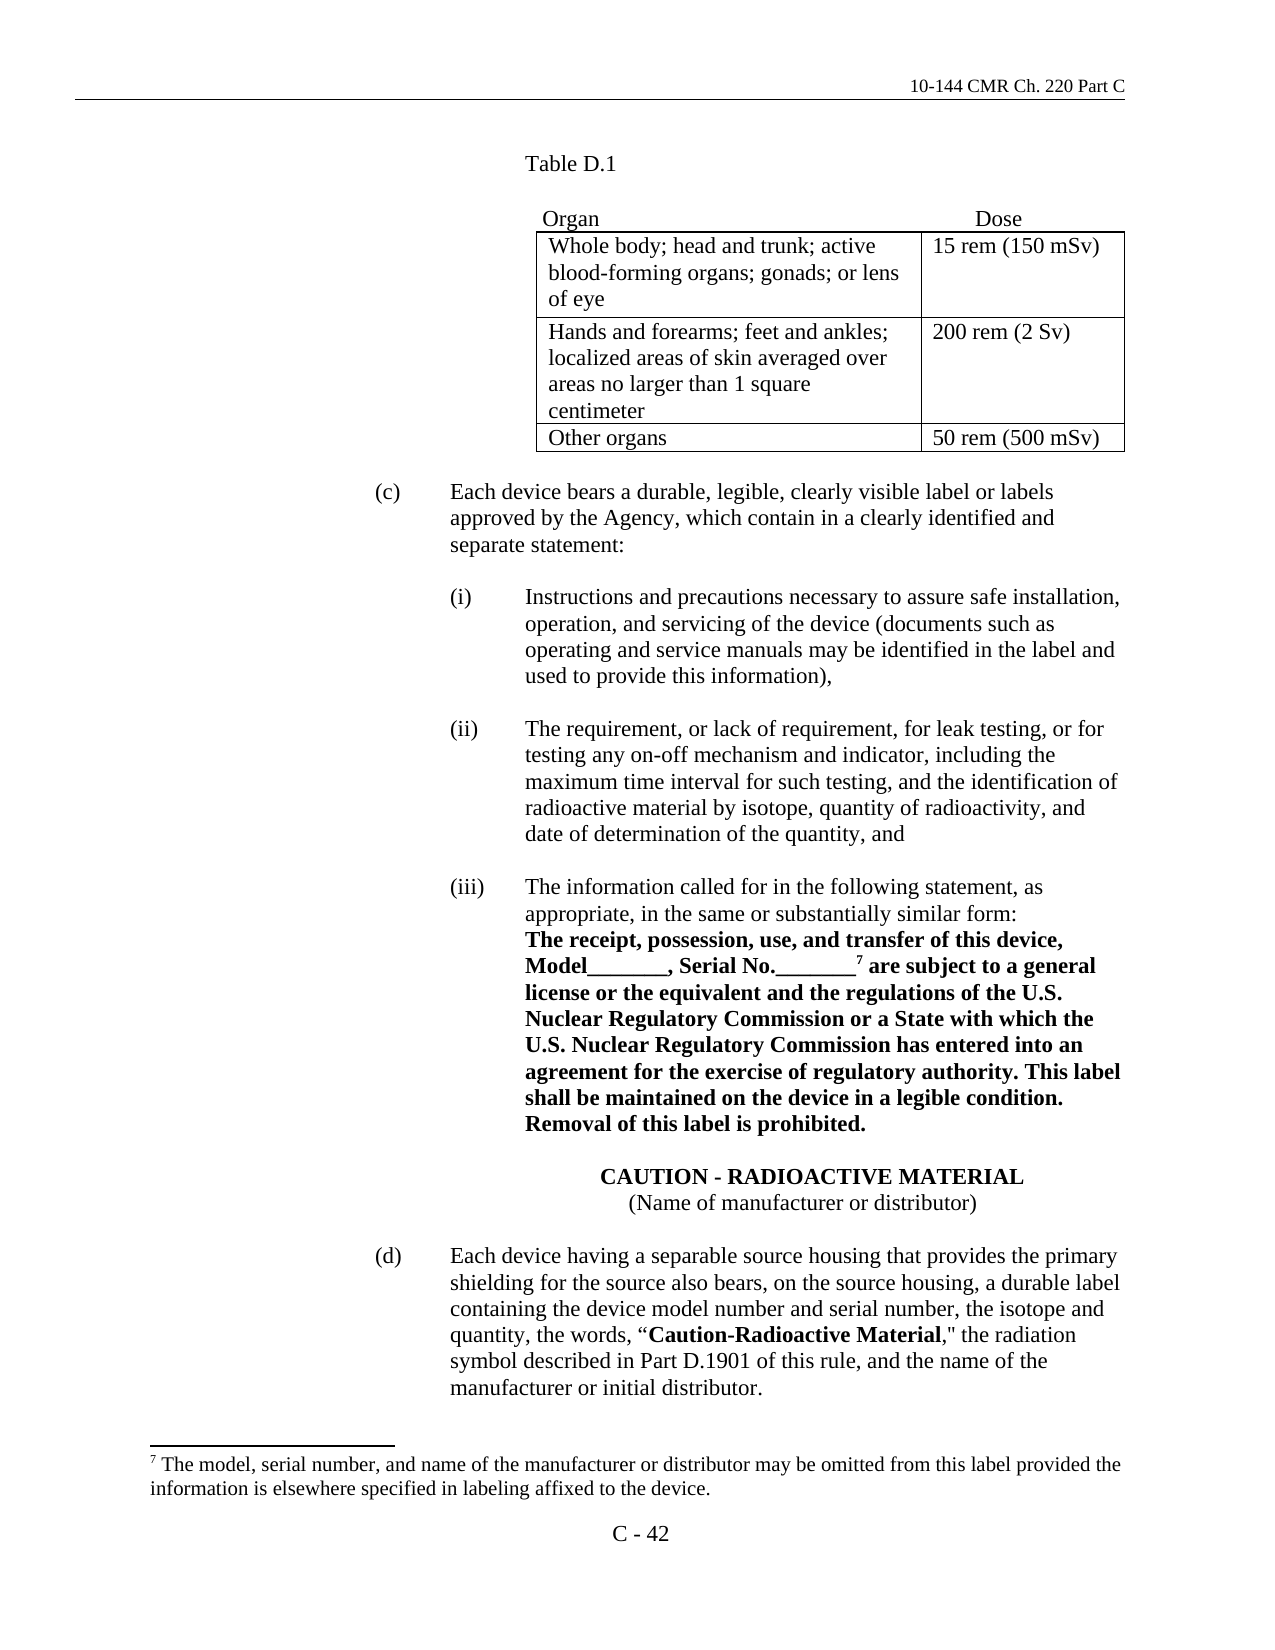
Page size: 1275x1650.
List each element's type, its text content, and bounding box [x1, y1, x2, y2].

text (i) Instructions and precautions necessary to assure safe installation, operation, and servicing of the device (documents such as operating and service manuals may be identified in the label and used to provide this information), [450, 583, 1125, 689]
table_header Whole body; head and trunk; active blood-forming organs; gonads; or lens of eye [537, 233, 921, 317]
table_cell 50 rem (500 mSv) [922, 424, 1124, 451]
text CAUTION - RADIOACTIVE MATERIAL [525, 1163, 1125, 1189]
table_cell Hands and forearms; feet and ankles; localized areas of skin averaged over areas no larger than 1 square centimeter [537, 318, 921, 423]
text (ii) The requirement, or lack of requirement, for leak testing, or for testing any on-off mechanism and indicator, including the maximum time interval for such testing, and the identification of radioactive material by isotope, quantity of radioactivity, and date of determination of the quantity, and [450, 715, 1125, 847]
table_cell 200 rem (2 Sv) [922, 318, 1124, 423]
text (d) Each device having a separable source housing that provides the primary shielding for the source also bears, on the source housing, a durable label containing the device model number and serial number, the isotope and quantity, the words, “Caution-Radioactive Material,'' the radiation symbol described in Part D.1901 of this rule, and the name of the manufacturer or initial distributor. [375, 1242, 1125, 1400]
text (iii) The information called for in the following statement, as appropriate, in the same or substantially similar form: [450, 873, 1125, 926]
text (c) Each device bears a durable, legible, clearly visible label or labels approved by the Agency, which contain in a clearly identified and separate statement: [375, 478, 1125, 557]
text Organ Dose [450, 205, 1125, 231]
text Table D.1 [450, 150, 1125, 176]
text (Name of manufacturer or distributor) [600, 1189, 1125, 1216]
table_header 15 rem (150 mSv) [922, 233, 1124, 317]
text The receipt, possession, use, and transfer of this device, Model_______, Serial No._______ are subject to a general license or the equivalent and the regulations of the U.S. Nuclear Regulatory Commission or a State with which the U.S. Nuclear Regulatory Commission has entered into an agreement for the exercise of regulatory authority. This label shall be maintained on the device in a legible condition. Removal of this label is prohibited. [525, 926, 1125, 1137]
table_cell Other organs [537, 424, 921, 451]
